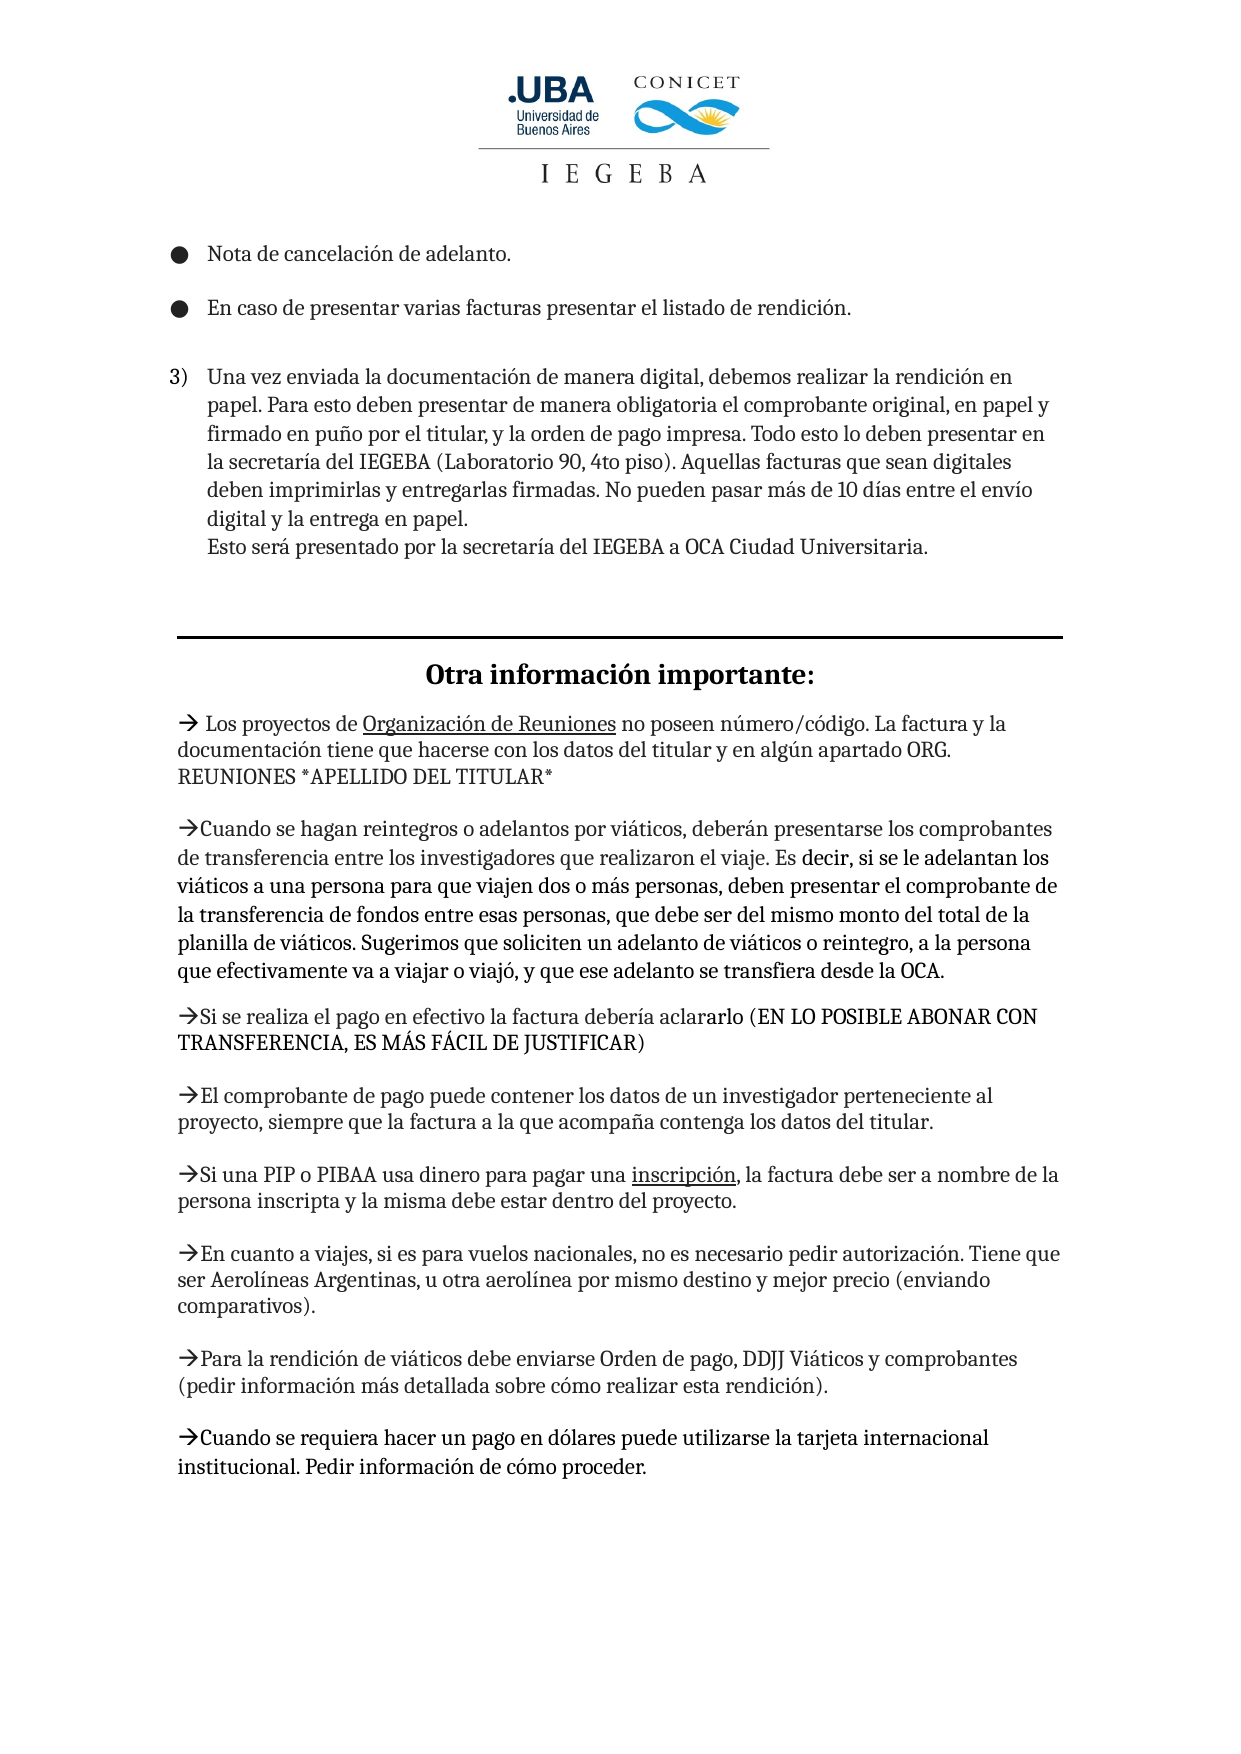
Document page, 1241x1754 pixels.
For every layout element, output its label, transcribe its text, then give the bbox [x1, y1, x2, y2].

text Cuando se requiera hacer un pago en dólares puede utilizarse la tarjeta internacional institucional. Pedir información de cómo proceder. [177, 1425, 1063, 1480]
text Otra información importante: [177, 658, 1063, 691]
text El comprobante de pago puede contener los datos de un investigador perteneciente al proyecto, siempre que la factura a la que acompaña contenga los datos del titular. [177, 1082, 1063, 1135]
list Esto será presentado por la secretaría del IEGEBA a OCA Ciudad Universitaria. [207, 534, 1063, 560]
text Los proyectos de Organización de Reuniones no poseen número/código. La factura y la documentación tiene que hacerse con los datos del titular y en algún apartado ORG. REUNIONES *APELLIDO DEL TITULAR* [177, 711, 1063, 790]
text Si una PIP o PIBAA usa dinero para pagar una inscripción, la factura debe ser a nombre de la persona inscripta y la misma debe estar dentro del proyecto. [737, 1162, 1063, 1214]
list Una vez enviada la documentación de manera digital, debemos realizar la rendición en papel. Para esto deben presentar de manera obligatoria el comprobante original, en papel y firmado en puño por el titular, y la orden de pago impresa. Todo esto lo deben presentar en la secretaría del IEGEBA (Laboratorio 90, 4to piso). Aquellas facturas que sean digitales deben imprimirlas y entregarlas firmadas. No pueden pasar más de 10 días entre el envío digital y la entrega en papel. [169, 363, 1063, 532]
text Si se realiza el pago en efectivo la factura debería aclararlo (EN LO POSIBLE ABONAR CON TRANSFERENCIA, ES MÁS FÁCIL DE JUSTIFICAR) [177, 1003, 1063, 1056]
text Cuando se hagan reintegros o adelantos por viáticos, deberán presentarse los comprobantes de transferencia entre los investigadores que realizaron el viaje. Es decir, si se le adelantan los viáticos a una persona para que viajen dos o más personas, deben presentar el comprobante de la transferencia de fondos entre esas personas, que debe ser del mismo monto del total de la planilla de viáticos. Sugerimos que soliciten un adelanto de viáticos o reintegro, a la persona que efectivamente va a viajar o viajó, y que ese adelanto se transfiera desde la OCA. [177, 816, 1063, 985]
text Para la rendición de viáticos debe enviarse Orden de pago, DDJJ Viáticos y comprobantes (pedir información más detallada sobre cómo realizar esta rendición). [177, 1346, 1063, 1399]
picture [439, 44, 801, 227]
list En caso de presentar varias facturas presentar el listado de rendición. [207, 281, 1063, 328]
text En cuanto a viajes, si es para vuelos nacionales, no es necesario pedir autorización. Tiene que ser Aerolíneas Argentinas, u otra aerolínea por mismo destino y mejor precio (enviando comparativos). [316, 1241, 1063, 1320]
list Nota de cancelación de adelanto. [207, 227, 1063, 274]
